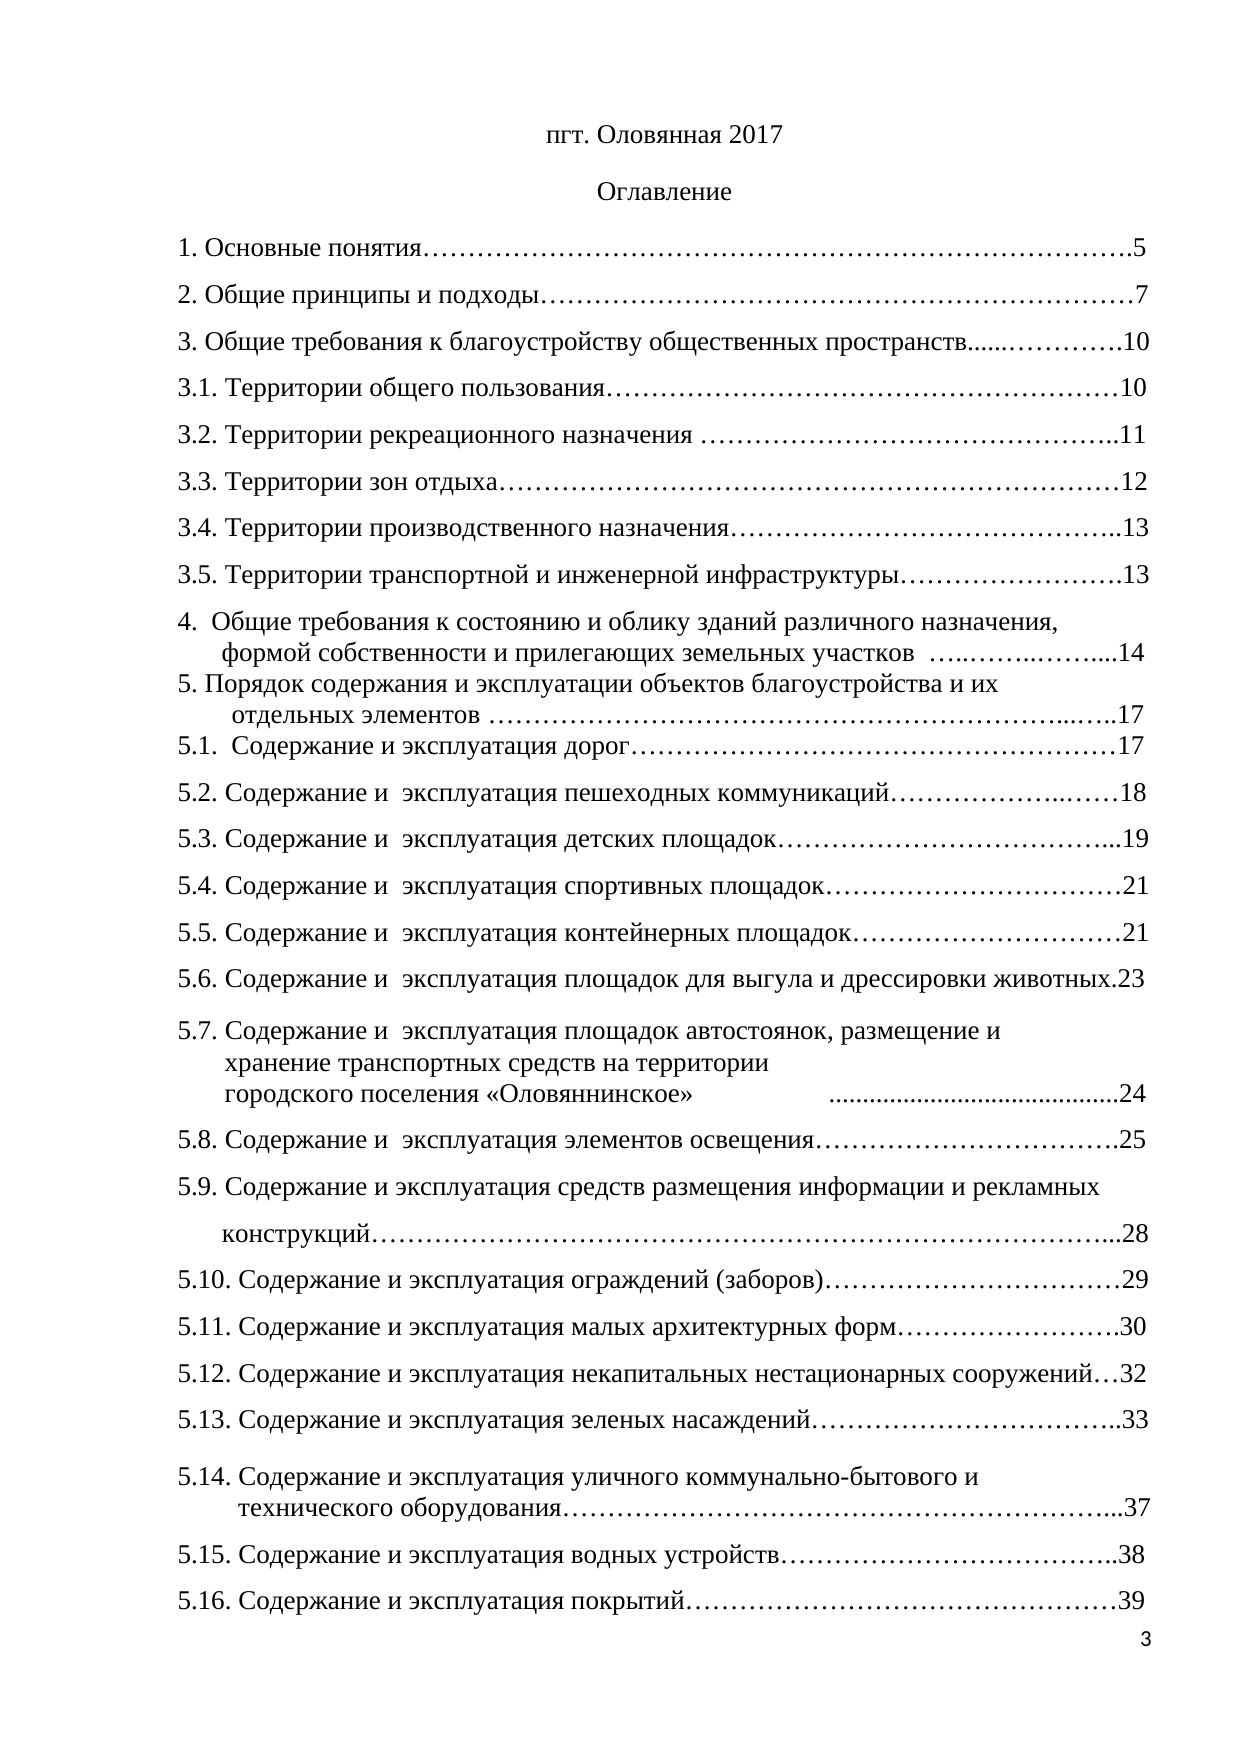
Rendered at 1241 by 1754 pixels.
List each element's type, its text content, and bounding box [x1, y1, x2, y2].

text 5.16. Содержание и эксплуатация покрытий…………………………………………39 [177, 1584, 1152, 1616]
text 5.6. Содержание и эксплуатация площадок для выгула и дрессировки животных.23 [177, 962, 1152, 994]
text 3.5. Территории транспортной и инженерной инфраструктуры…………………….13 [177, 558, 1152, 589]
text 3.2. Территории рекреационного назначения ………………………………………..11 [177, 418, 1152, 449]
text 3.1. Территории общего пользования…………………………………………………10 [177, 371, 1152, 402]
text 4. Общие требования к состоянию и облику зданий различного назначения, формой собственности и прилегающих земельных участков …..……..……....14 [177, 604, 1152, 667]
text 5.3. Содержание и эксплуатация детских площадок………………………………...19 [177, 822, 1152, 854]
text 5.7. Содержание и эксплуатация площадок автостоянок, размещение и [177, 1014, 1152, 1046]
text 5. Порядок содержания и эксплуатации объектов благоустройства и их [177, 667, 1152, 698]
text 5.5. Содержание и эксплуатация контейнерных площадок…………………………21 [177, 916, 1152, 947]
text 5.2. Содержание и эксплуатация пешеходных коммуникаций………………..……18 [177, 776, 1152, 807]
text 5.14. Содержание и эксплуатация уличного коммунально-бытового и [177, 1460, 1152, 1491]
text 5.1. Содержание и эксплуатация дорог………………………………………………17 [177, 729, 1152, 760]
text 2. Общие принципы и подходы…………………………………………………………7 [177, 278, 1152, 309]
text 5.10. Содержание и эксплуатация ограждений (заборов)……………………………29 [177, 1263, 1152, 1294]
text 5.4. Содержание и эксплуатация спортивных площадок……………………………21 [177, 869, 1152, 900]
text 5.15. Содержание и эксплуатация водных устройств………………………………..38 [177, 1538, 1152, 1569]
text Оглавление [177, 175, 1152, 206]
text 5.11. Содержание и эксплуатация малых архитектурных форм…………………….30 [177, 1310, 1152, 1341]
text 5.8. Содержание и эксплуатация элементов освещения…………………………….25 [177, 1123, 1152, 1154]
text 5.9. Содержание и эксплуатация средств размещения информации и рекламных конструкций………………………………………………………………………...28 [177, 1170, 1152, 1248]
text 1. Основные понятия…………………………………………………………………….5 [177, 231, 1152, 262]
text 3.3. Территории зон отдыха……………………………………………………………12 [177, 464, 1152, 496]
text пгт. Оловянная 2017 [177, 118, 1152, 149]
text отдельных элементов ………………………………………………………...…..17 [177, 698, 1152, 729]
text хранение транспортных средств на территории [177, 1046, 1152, 1077]
text 3. Общие требования к благоустройству общественных пространств......………….10 [177, 324, 1152, 356]
text технического оборудования……………………………………………………...37 [177, 1491, 1152, 1522]
text 5.13. Содержание и эксплуатация зеленых насаждений……………………………..33 [177, 1403, 1152, 1434]
text 3.4. Территории производственного назначения……………………………………..13 [177, 511, 1152, 542]
text городского поселения «Оловяннинское» ...........................................24 [177, 1077, 1152, 1108]
subtitle 5.12. Содержание и эксплуатация некапитальных нестационарных сооружений…32 [177, 1357, 1152, 1388]
